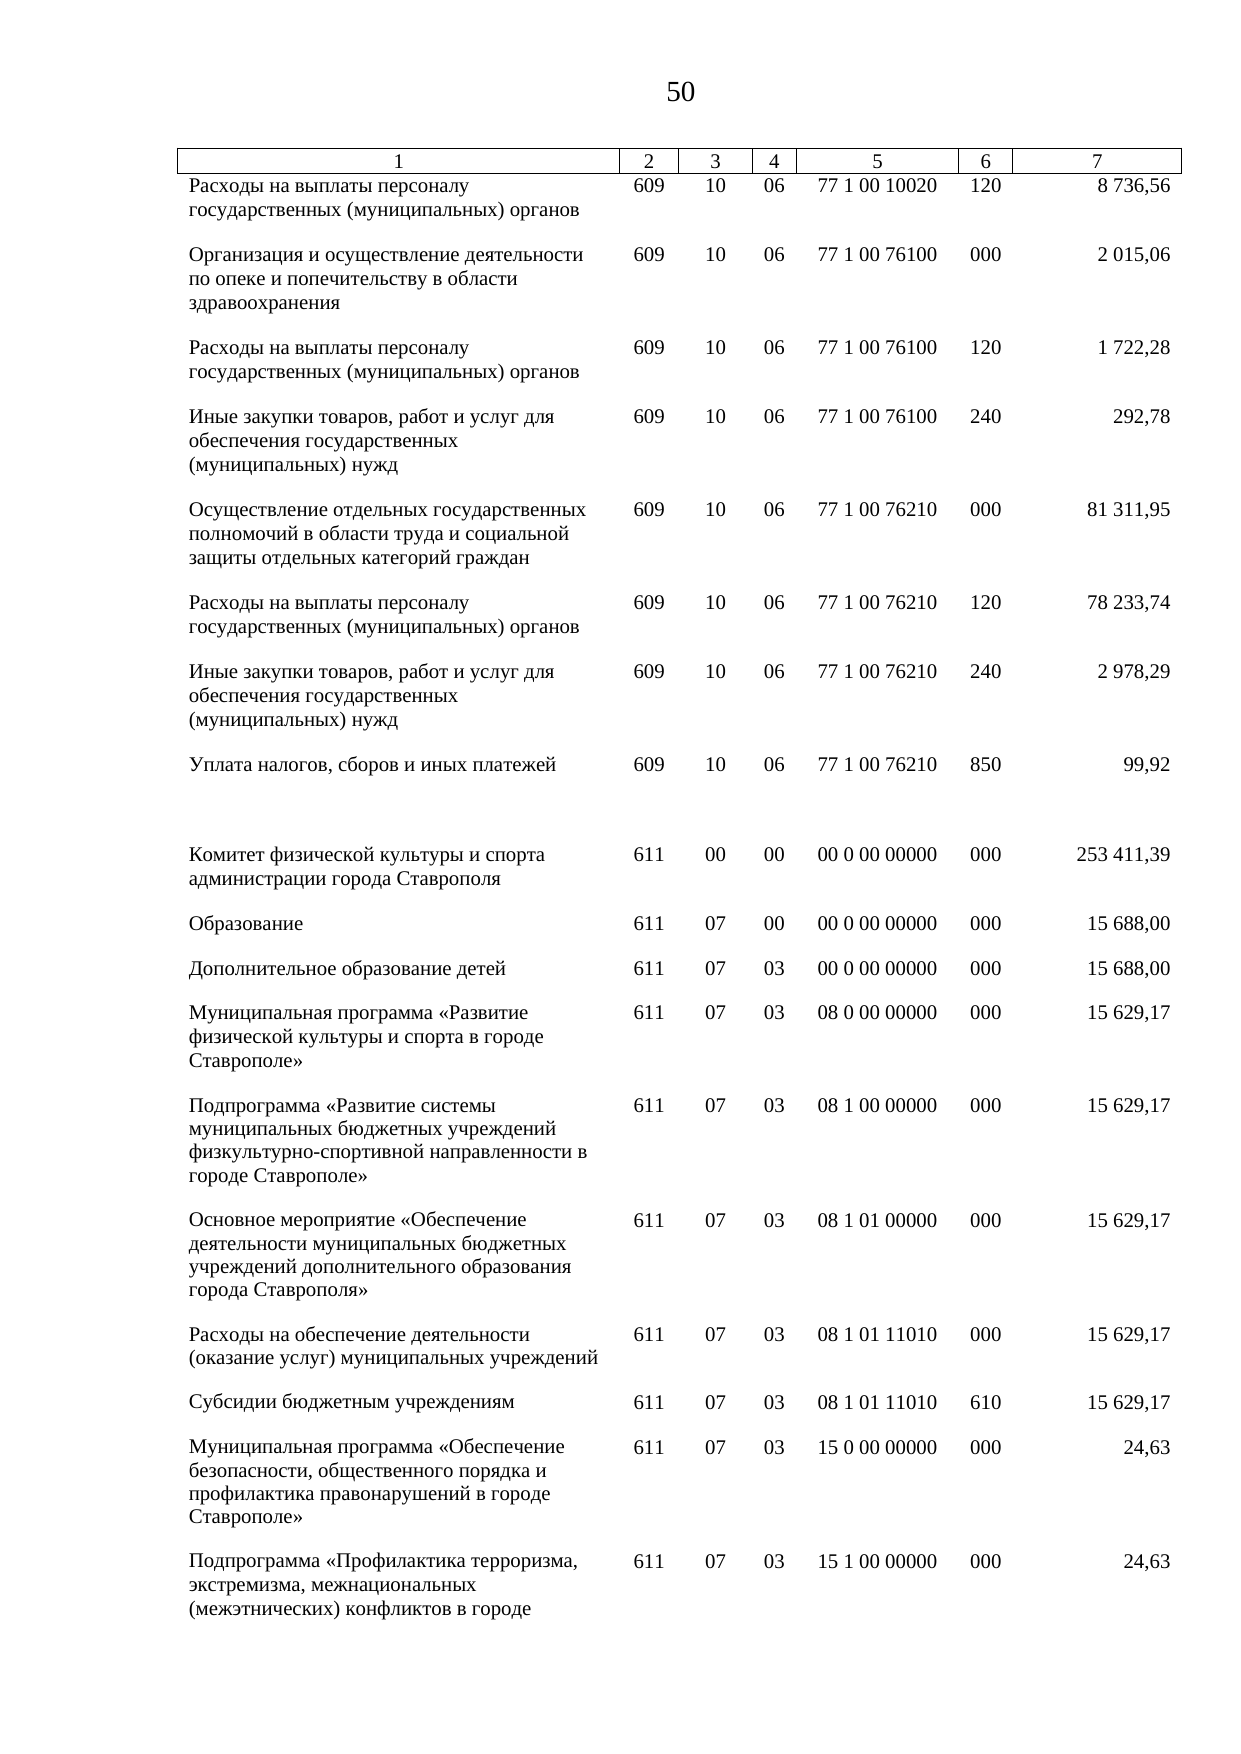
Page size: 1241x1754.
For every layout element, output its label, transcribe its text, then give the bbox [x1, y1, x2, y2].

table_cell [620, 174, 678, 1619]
table_header 3 [679, 149, 752, 173]
table_header 1 [178, 149, 619, 173]
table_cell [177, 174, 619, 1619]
table_header 5 [797, 149, 958, 173]
table_header 7 [1013, 149, 1181, 173]
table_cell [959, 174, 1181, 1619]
table_header 4 [753, 149, 796, 173]
table_header 6 [959, 149, 1012, 173]
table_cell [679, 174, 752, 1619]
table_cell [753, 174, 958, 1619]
table_header 2 [620, 149, 678, 173]
